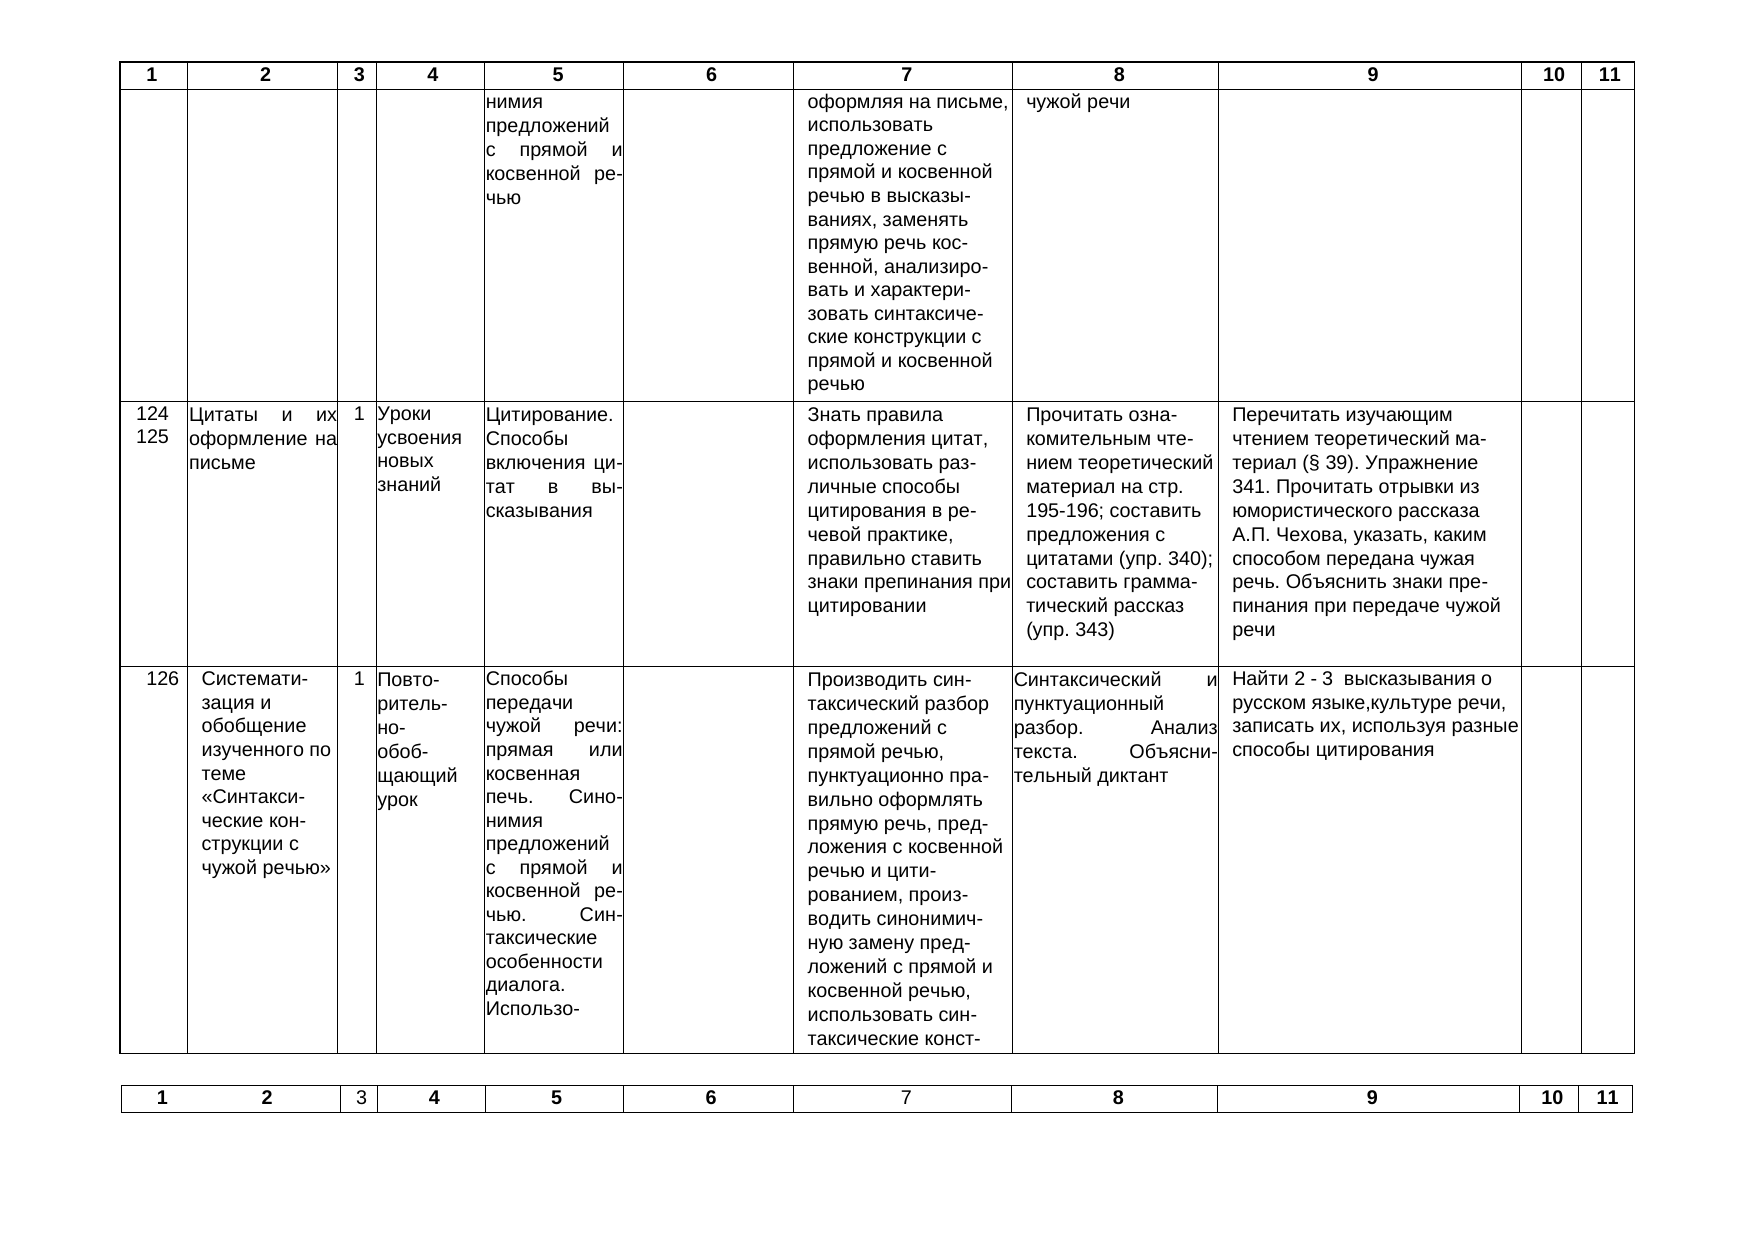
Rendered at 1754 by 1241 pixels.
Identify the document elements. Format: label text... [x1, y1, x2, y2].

table_cell [1582, 402, 1634, 666]
table_cell [624, 90, 793, 401]
table_cell нимия предложений с прямой и косвенной речью [485, 90, 623, 401]
table_header 10 [1522, 63, 1581, 88]
table_cell [338, 90, 376, 401]
table_header 6 [624, 1086, 793, 1112]
table_header 3 [338, 63, 376, 88]
table_header 6 [624, 63, 793, 88]
table_header 3 [341, 1086, 377, 1112]
table_cell Синтаксический и пунктуационный разбор. Анализ текста. Объяснительный диктант [1013, 667, 1218, 1053]
table_cell [1522, 667, 1581, 1053]
table_cell [1522, 90, 1581, 401]
table_cell Прочитать ознакомительным чтением теоретический материал на стр. 195-196; составить предложения с цитатами (упр. 340); составить грамматический рассказ (упр. 343) [1013, 402, 1218, 666]
table_header 8 [1013, 63, 1218, 88]
table_header 1 [121, 63, 187, 88]
table_header 11 [1582, 63, 1634, 88]
table_cell [121, 90, 187, 401]
table_cell Повто- ритель- но- обоб- щающий урок [377, 667, 484, 1053]
table_cell Цитаты и их оформление на письме [188, 402, 337, 666]
table_cell [1522, 402, 1581, 666]
table_cell оформляя на письме, использовать предложение с прямой и косвенной речью в высказываниях, заменять прямую речь косвенной, анализировать и характеризовать синтаксические конструкции с прямой и косвенной речью [794, 90, 1012, 401]
table_header 11 [1579, 1086, 1632, 1112]
table_cell [1582, 667, 1634, 1053]
table_cell Цитирование. Способы включения цитат в высказывания [485, 402, 623, 666]
table_header 2 [188, 63, 337, 88]
table_cell [188, 90, 337, 401]
table_header 2 [192, 1086, 340, 1112]
table_header 9 [1219, 63, 1521, 88]
table_cell Перечитать изучающим чтением теоретический материал (§ 39). Упражнение 341. Прочитать отрывки из юмористического рассказа А.П. Чехова, указать, каким способом передана чужая речь. Объяснить знаки препинания при передаче чужой речи [1219, 402, 1521, 666]
table_cell чужой речи [1013, 90, 1218, 401]
table_cell 126 [121, 667, 187, 1053]
table_header 10 [1520, 1086, 1578, 1112]
table_cell [624, 402, 793, 666]
table_header 4 [377, 63, 484, 88]
table_cell Систематизация и обобщение изученного по теме «Синтаксические конструкции с чужой речью» [188, 667, 337, 1053]
table_header 8 [1012, 1086, 1217, 1112]
table_cell [1582, 90, 1634, 401]
table_header 7 [794, 63, 1012, 88]
table_cell Способы передачи чужой речи: прямая или косвенная печь. Синонимия предложений с прямой и косвенной речью. Синтаксические особенности диалога. Использо- [485, 667, 623, 1053]
table_header 1 [122, 1086, 192, 1112]
table_cell [1219, 90, 1521, 401]
table_cell [377, 90, 484, 401]
table_cell 124 125 [121, 402, 187, 666]
table_cell Найти 2-3 высказывания о русском языке,культуре речи, записать их, используя разные способы цитирования [1219, 667, 1521, 1053]
table_header 5 [485, 63, 623, 88]
table_header 4 [378, 1086, 485, 1112]
table_header 9 [1218, 1086, 1519, 1112]
table_cell [624, 667, 793, 1053]
table_header 5 [486, 1086, 623, 1112]
table_header 7 [794, 1086, 1011, 1112]
table_cell 1 [338, 667, 376, 1053]
table_cell Производить синтаксический разбор предложений с прямой речью, пунктуационно правильно оформлять прямую речь, предложения с косвенной речью и цитированием, производить синонимичную замену предложений с прямой и косвенной речью, использовать синтаксические конст- [794, 667, 1012, 1053]
table_cell Знать правила оформления цитат, использовать различные способы цитирования в речевой практике, правильно ставить знаки препинания при цитировании [794, 402, 1012, 666]
table_cell Уроки усвоения новых знаний [377, 402, 484, 666]
table_cell 1 [338, 402, 376, 666]
